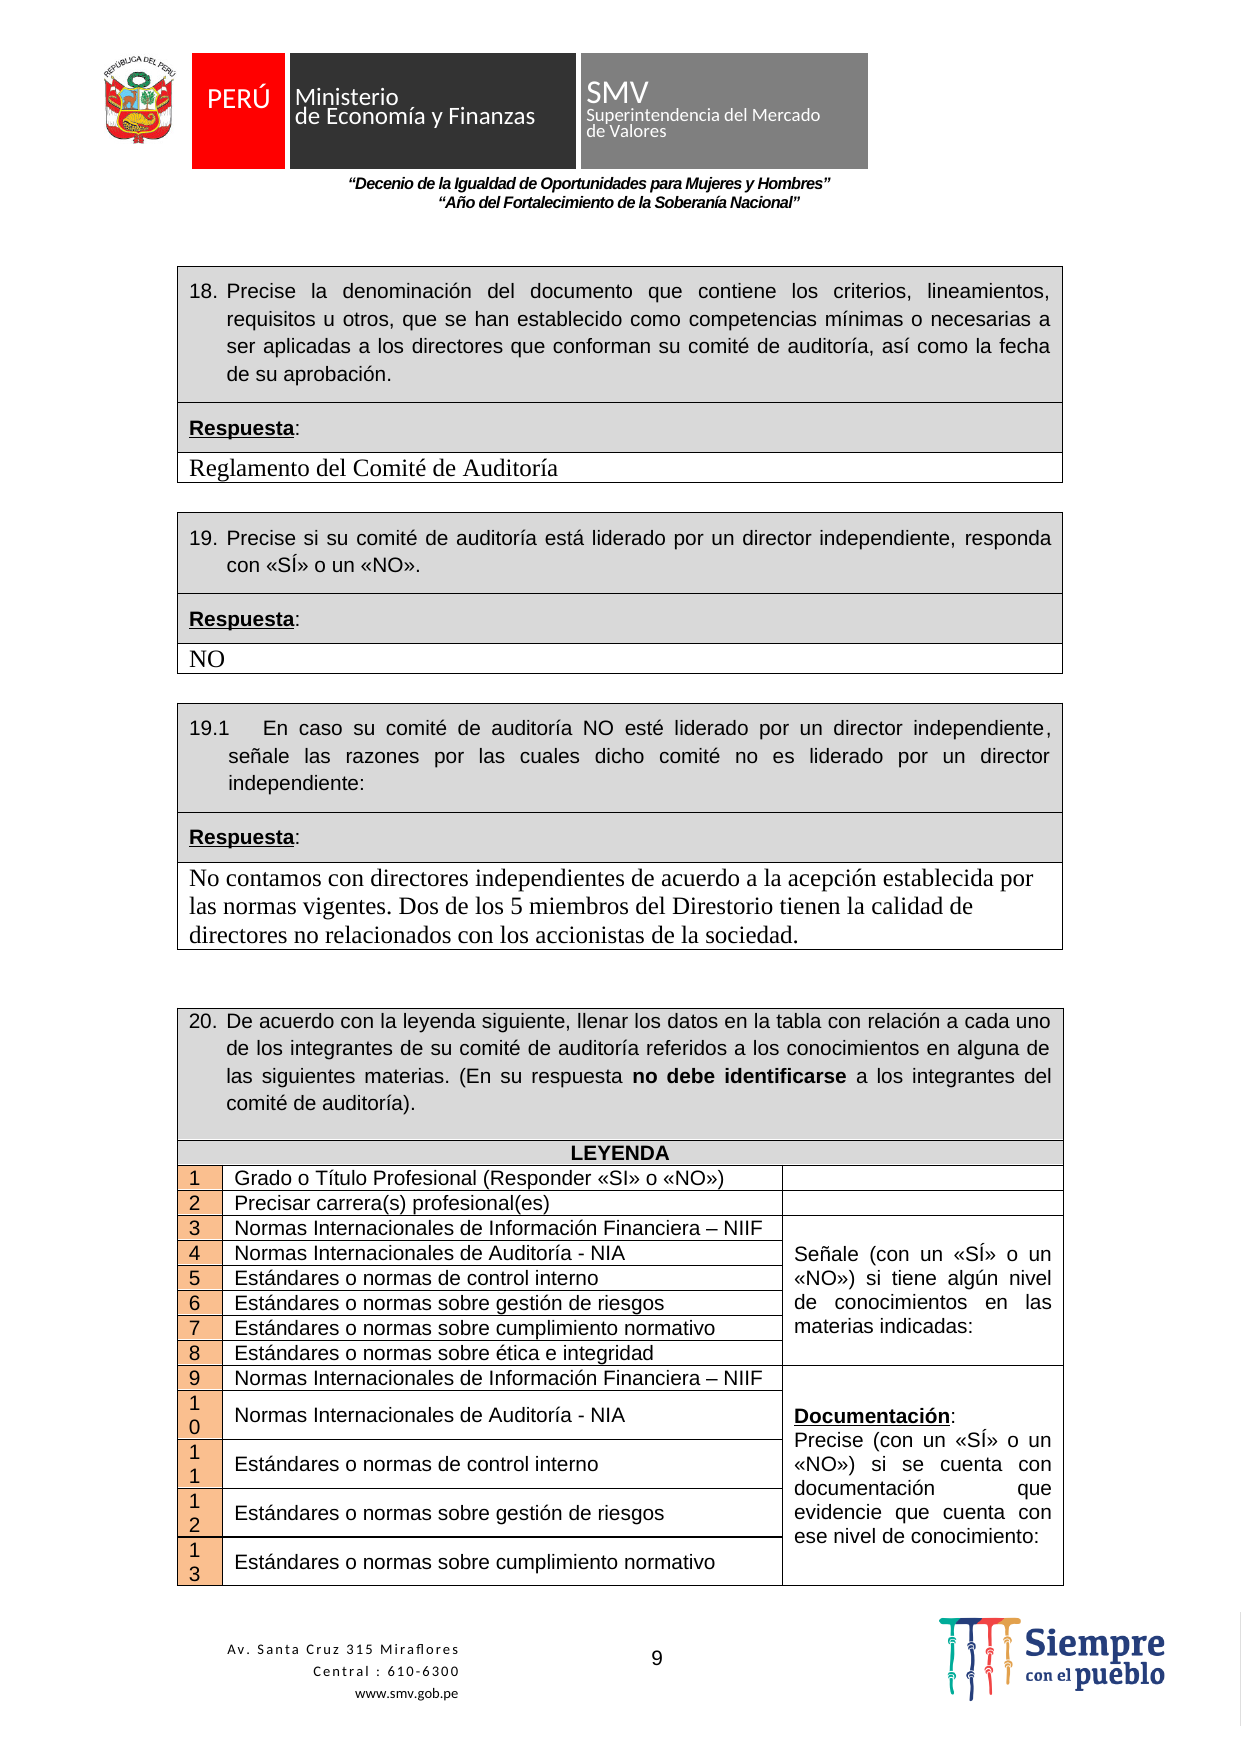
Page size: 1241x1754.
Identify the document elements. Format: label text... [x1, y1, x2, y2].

table_cell Estándares o normas sobre gestión de riesgos [223, 1489, 782, 1536]
table_cell Normas Internacionales de Información Financiera – NIIF [223, 1366, 782, 1389]
table_cell Respuesta: [178, 594, 1062, 643]
table_cell Respuesta: [178, 403, 1062, 452]
table_cell Estándares o normas de control interno [223, 1266, 782, 1289]
table_cell 7 [178, 1316, 222, 1339]
table_cell 9 [178, 1366, 222, 1389]
table_cell Respuesta: [178, 813, 1062, 862]
table_cell 8 [178, 1341, 222, 1364]
table_cell Documentación: Precise (con un «SÍ» o un «NO») si se cuenta con documentación que evidencie que cuenta con ese nivel de conocimiento: [783, 1366, 1063, 1585]
table_cell Señale (con un «SÍ» o un «NO») si tiene algún nivel de conocimientos en las materias indicadas: [783, 1216, 1063, 1364]
table_header Precise la denominación del documento que contiene los criterios, lineamientos, requisitos u otros, que se han establecido como competencias mínimas o necesarias a ser aplicadas a los directores que conforman su comité de auditoría, así como la fecha de su aprobación. [178, 267, 1062, 402]
table_cell Normas Internacionales de Información Financiera – NIIF [223, 1216, 782, 1239]
table_cell Estándares o normas de control interno [223, 1440, 782, 1487]
table_cell [783, 1166, 1063, 1189]
picture [932, 1612, 1169, 1705]
table_cell [783, 1191, 1063, 1214]
table_cell Normas Internacionales de Auditoría - NIA [223, 1241, 782, 1264]
table_cell 2 [178, 1191, 222, 1214]
table_cell 13 [178, 1538, 222, 1585]
table_header En caso su comité de auditoría NO esté liderado por un director independiente, señale las razones por las cuales dicho comité no es liderado por un director independiente: [178, 704, 1062, 812]
table_cell Estándares o normas sobre cumplimiento normativo [223, 1316, 782, 1339]
table_header De acuerdo con la leyenda siguiente, llenar los datos en la tabla con relación a cada uno de los integrantes de su comité de auditoría referidos a los conocimientos en alguna de las siguientes materias. (En su respuesta no debe identificarse a los integrantes del comité de auditoría). [178, 1009, 1063, 1139]
table_cell 10 [178, 1391, 222, 1438]
table_cell 12 [178, 1489, 222, 1536]
table_cell Precisar carrera(s) profesional(es) [223, 1191, 782, 1214]
table_cell 5 [178, 1266, 222, 1289]
table_cell Normas Internacionales de Auditoría - NIA [223, 1391, 782, 1438]
table_cell 4 [178, 1241, 222, 1264]
table_cell LEYENDA [178, 1141, 1063, 1164]
table_cell 6 [178, 1291, 222, 1314]
table_cell Estándares o normas sobre cumplimiento normativo [223, 1538, 782, 1585]
table_header Precise si su comité de auditoría está liderado por un director independiente, responda con «SÍ» o un «NO». [178, 513, 1062, 593]
table_cell 1 [178, 1166, 222, 1189]
table_cell Estándares o normas sobre gestión de riesgos [223, 1291, 782, 1314]
picture [100, 52, 178, 145]
table_cell Grado o Título Profesional (Responder «SI» o «NO») [223, 1166, 782, 1189]
table_cell 3 [178, 1216, 222, 1239]
table_cell Estándares o normas sobre ética e integridad [223, 1341, 782, 1364]
table_cell 11 [178, 1440, 222, 1487]
